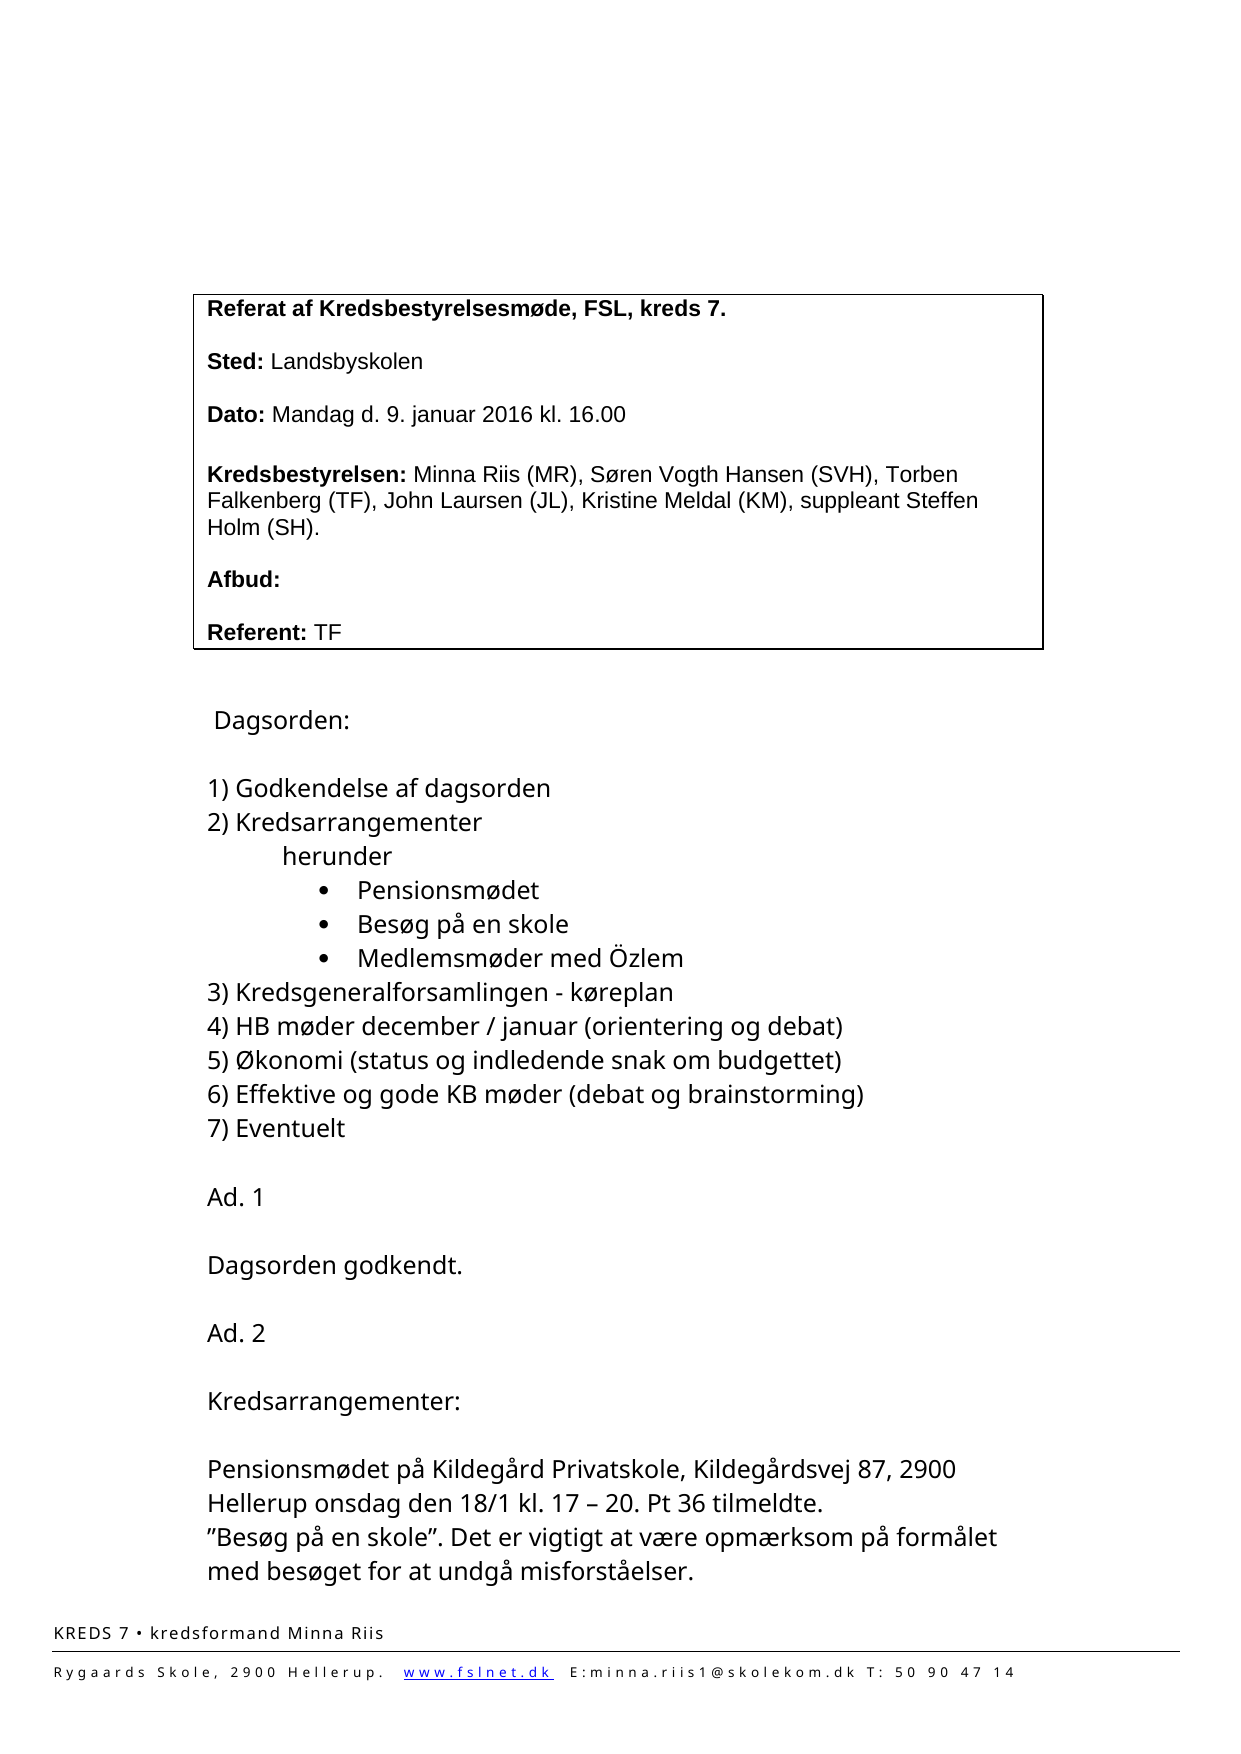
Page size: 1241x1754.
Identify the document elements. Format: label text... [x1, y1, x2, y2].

text Kredsarrangementer: [207, 1384, 1033, 1418]
text 7) Eventuelt [207, 1111, 1033, 1145]
text Referent: TF [194, 618, 1042, 648]
text Dagsorden: [207, 702, 1033, 736]
text 2) Kredsarrangementer [207, 804, 1033, 839]
list Medlemsmøder med Özlem [319, 941, 1033, 975]
text ”Besøg på en skole”. Det er vigtigt at være opmærksom på formålet med besøget for at undgå misforståelser. [207, 1520, 1033, 1588]
text 6) Effektive og gode KB møder (debat og brainstorming) [207, 1077, 1033, 1111]
text 1) Godkendelse af dagsorden [207, 771, 1033, 804]
text Dagsorden godkendt. [207, 1247, 1033, 1281]
text Pensionsmødet på Kildegård Privatskole, Kildegårdsvej 87, 2900 Hellerup onsdag den 18/1 kl. 17 – 20. Pt 36 tilmeldte. [207, 1452, 1033, 1520]
text Afbud: [207, 566, 1033, 593]
text Referat af Kredsbestyrelsesmøde, FSL, kreds 7. [194, 295, 1042, 322]
list Besøg på en skole [319, 907, 1033, 941]
text 3) Kredsgeneralforsamlingen - køreplan [207, 975, 1033, 1009]
text Dato: Mandag d. 9. januar 2016 kl. 16.00 [207, 401, 1033, 427]
text 5) Økonomi (status og indledende snak om budgettet) [207, 1043, 1033, 1077]
text Ad. 1 [207, 1179, 1033, 1213]
text Ad. 2 [207, 1316, 1033, 1349]
text Sted: Landsbyskolen [207, 348, 1033, 374]
text Kredsbestyrelsen: Minna Riis (MR), Søren Vogth Hansen (SVH), Torben Falkenberg (TF), John Laursen (JL), Kristine Meldal (KM), suppleant Steffen Holm (SH). [207, 461, 1033, 540]
text 4) HB møder december / januar (orientering og debat) [207, 1009, 1033, 1043]
list Pensionsmødet [319, 873, 1033, 907]
text herunder [282, 839, 1033, 873]
